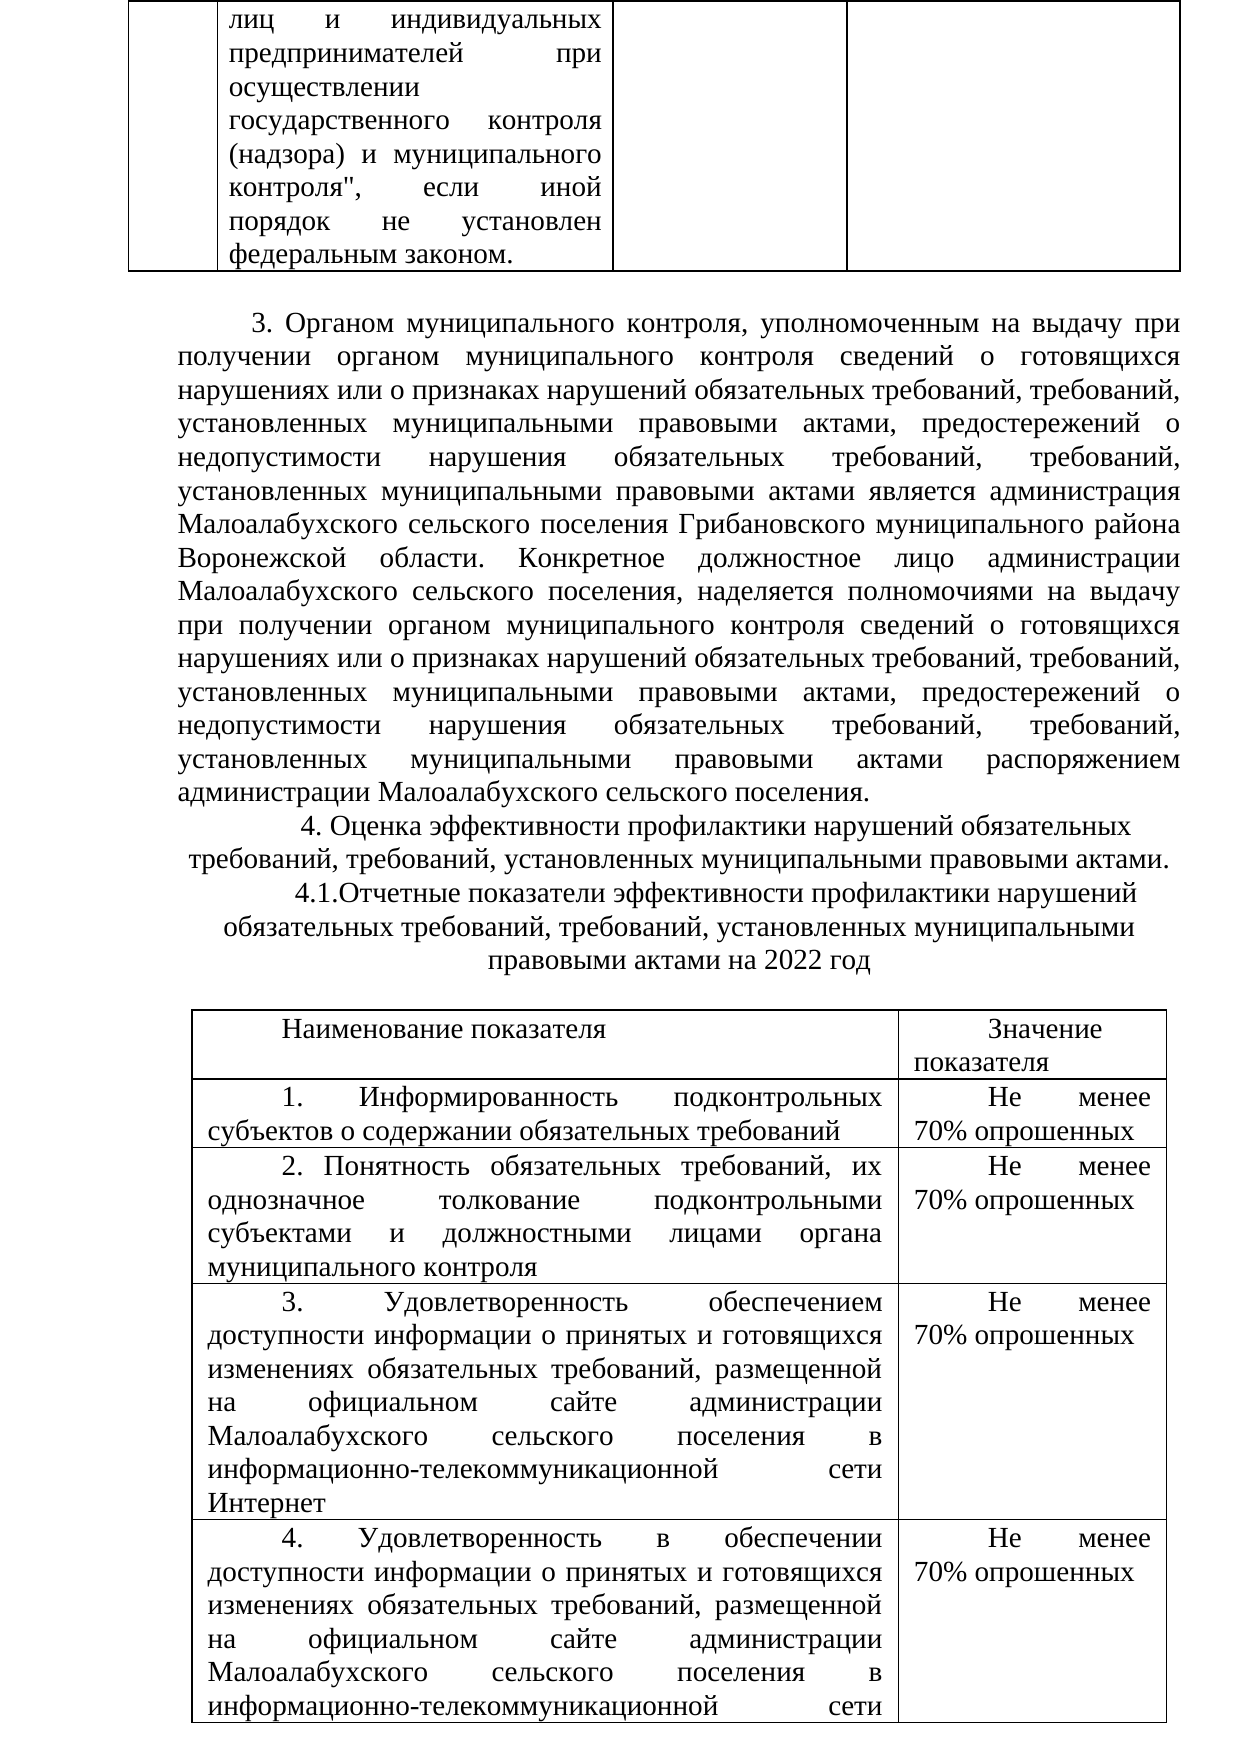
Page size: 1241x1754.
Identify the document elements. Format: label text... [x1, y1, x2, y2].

text 4. Оценка эффективности профилактики нарушений обязательных требований, требований, установленных муниципальными правовыми актами. [177, 808, 1181, 875]
table_cell Не менее 70% опрошенных [899, 1080, 1166, 1147]
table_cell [193, 1520, 898, 1722]
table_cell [614, 2, 846, 270]
text 3. Органом муниципального контроля, уполномоченным на выдачу при получении органом муниципального контроля сведений о готовящихся нарушениях или о признаках нарушений обязательных требований, требований, установленных муниципальными правовыми актами, предостережений о недопустимости нарушения обязательных требований, требований, установленных муниципальными правовыми актами является администрация Малоалабухского сельского поселения Грибановского муниципального района Воронежской области. Конкретное должностное лицо администрации Малоалабухского сельского поселения, наделяется полномочиями на выдачу при получении органом муниципального контроля сведений о готовящихся нарушениях или о признаках нарушений обязательных требований, требований, установленных муниципальными правовыми актами, предостережений о недопустимости нарушения обязательных требований, требований, установленных муниципальными правовыми актами распоряжением администрации Малоалабухского сельского поселения. [177, 305, 1181, 808]
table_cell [218, 2, 612, 270]
table_header Значение показателя [899, 1011, 1166, 1078]
table_cell 3. Удовлетворенность обеспечением доступности информации о принятых и готовящихся изменениях обязательных требований, размещенной на официальном сайте администрации Малоалабухского сельского поселения в информационно-телекоммуникационной сети Интернет [193, 1284, 898, 1519]
table_cell 6. [129, 2, 217, 270]
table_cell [848, 2, 1179, 270]
table_cell Не менее 70% опрошенных [899, 1284, 1166, 1519]
text 4.1.Отчетные показатели эффективности профилактики нарушений обязательных требований, требований, установленных муниципальными правовыми актами на 2022 год [177, 875, 1181, 976]
table_cell Не менее 70% опрошенных [899, 1148, 1166, 1282]
table_cell 2. Понятность обязательных требований, их однозначное толкование подконтрольными субъектами и должностными лицами органа муниципального контроля [193, 1148, 898, 1282]
table_header Наименование показателя [193, 1011, 898, 1078]
table_cell 1. Информированность подконтрольных субъектов о содержании обязательных требований [193, 1080, 898, 1147]
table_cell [899, 1520, 1166, 1722]
